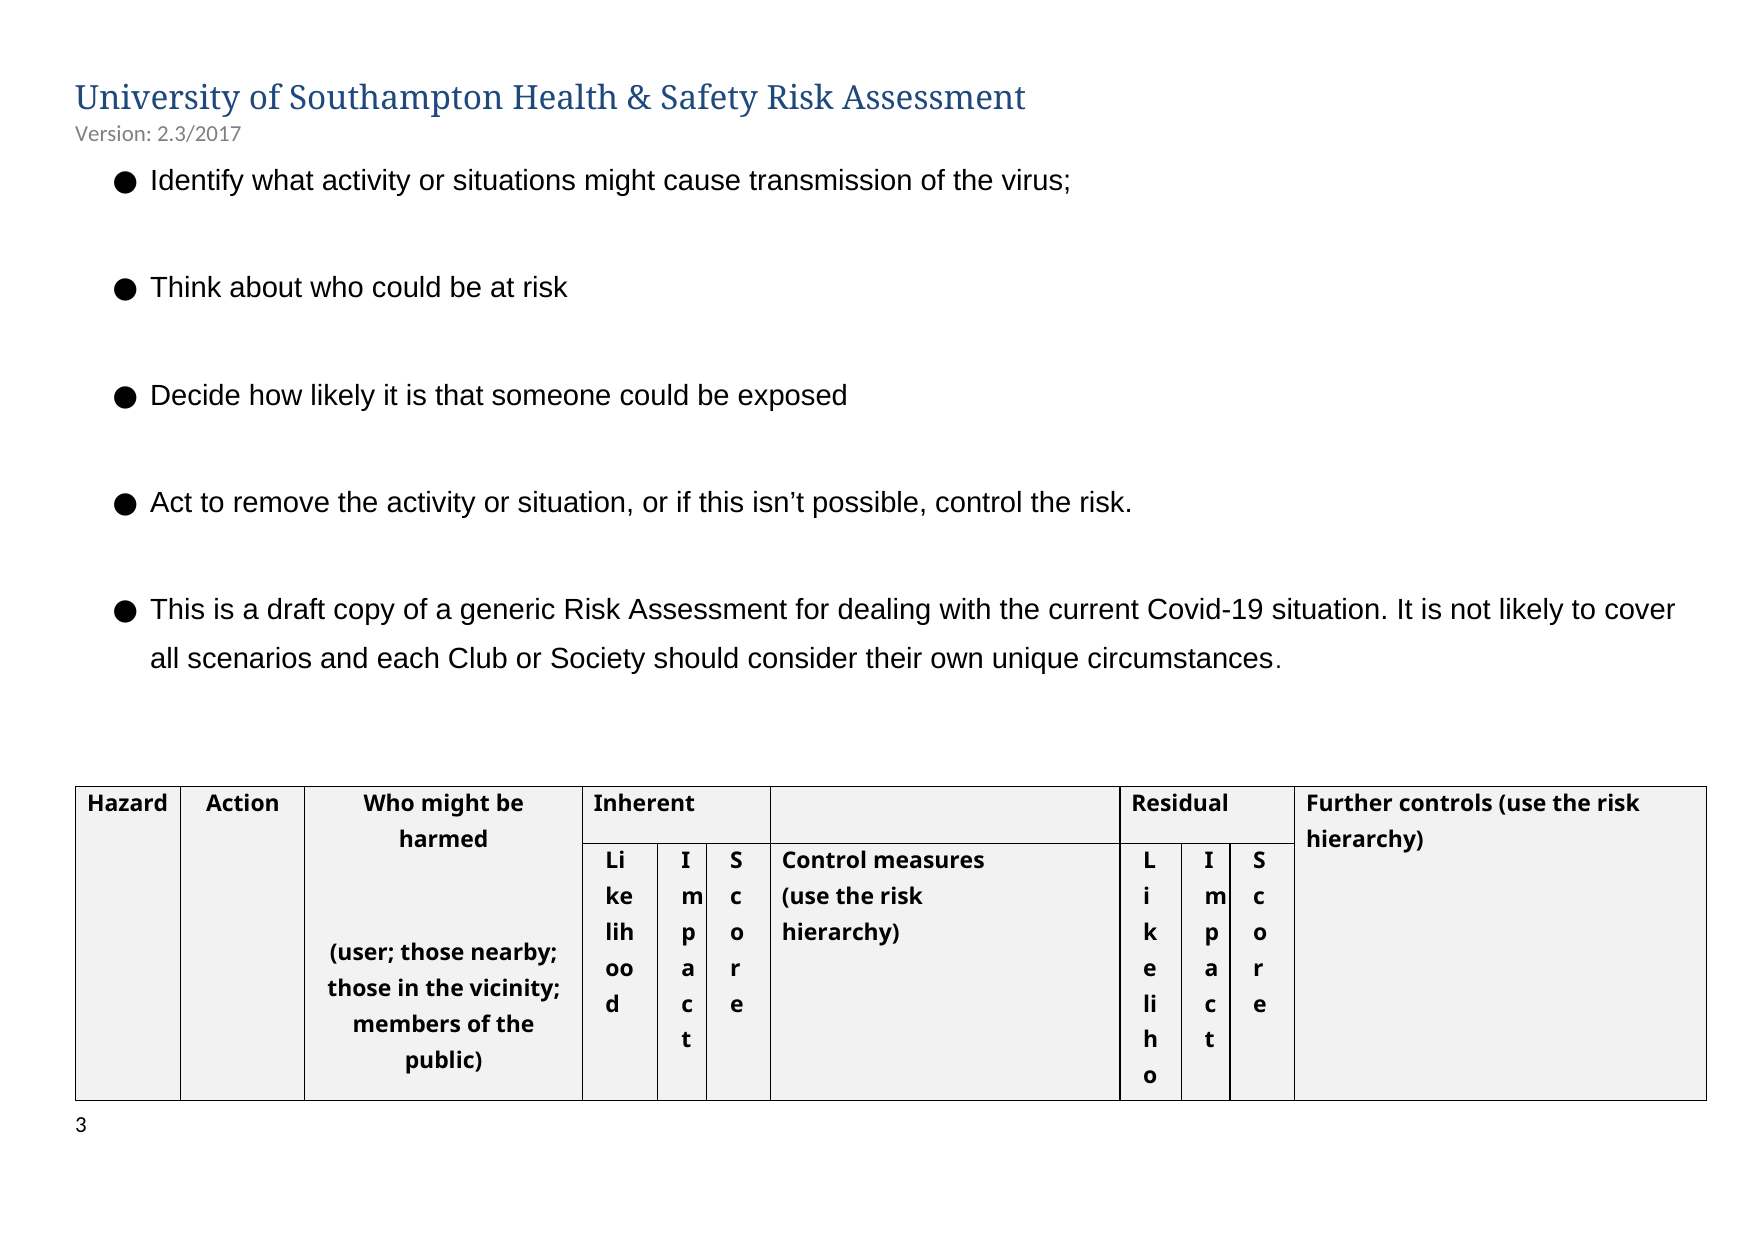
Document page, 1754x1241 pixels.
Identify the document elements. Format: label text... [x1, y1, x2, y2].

table_cell Likelihood [1121, 844, 1181, 1100]
table_header Further controls (use the risk hierarchy) [1295, 787, 1706, 1100]
table_header Residual [1121, 787, 1294, 843]
table_cell Score [1231, 844, 1294, 1100]
table_header Inherent [583, 787, 770, 843]
list This is a draft copy of a generic Risk Assessment for dealing with the current Covid-19 situation. It is not likely to cover all scenarios and each Club or Society should consider their own unique circumstances. [112, 576, 1679, 675]
list Think about who could be at risk [112, 254, 1679, 314]
table_cell Score [707, 844, 770, 1100]
table_header Hazard [76, 787, 180, 1100]
table_cell Impact [658, 844, 706, 1100]
list Identify what activity or situations might cause transmission of the virus; [112, 147, 1679, 207]
table_header [771, 787, 1119, 843]
table_cell Likelihood [583, 844, 657, 1100]
table_header Action [181, 787, 304, 1100]
table_header Who might be harmed (user; those nearby; those in the vicinity; members of the public) [305, 787, 582, 1100]
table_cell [771, 844, 1119, 1100]
list Act to remove the activity or situation, or if this isn’t possible, control the risk. [112, 469, 1679, 529]
table_cell Impact [1182, 844, 1229, 1100]
list Decide how likely it is that someone could be exposed [112, 362, 1679, 422]
